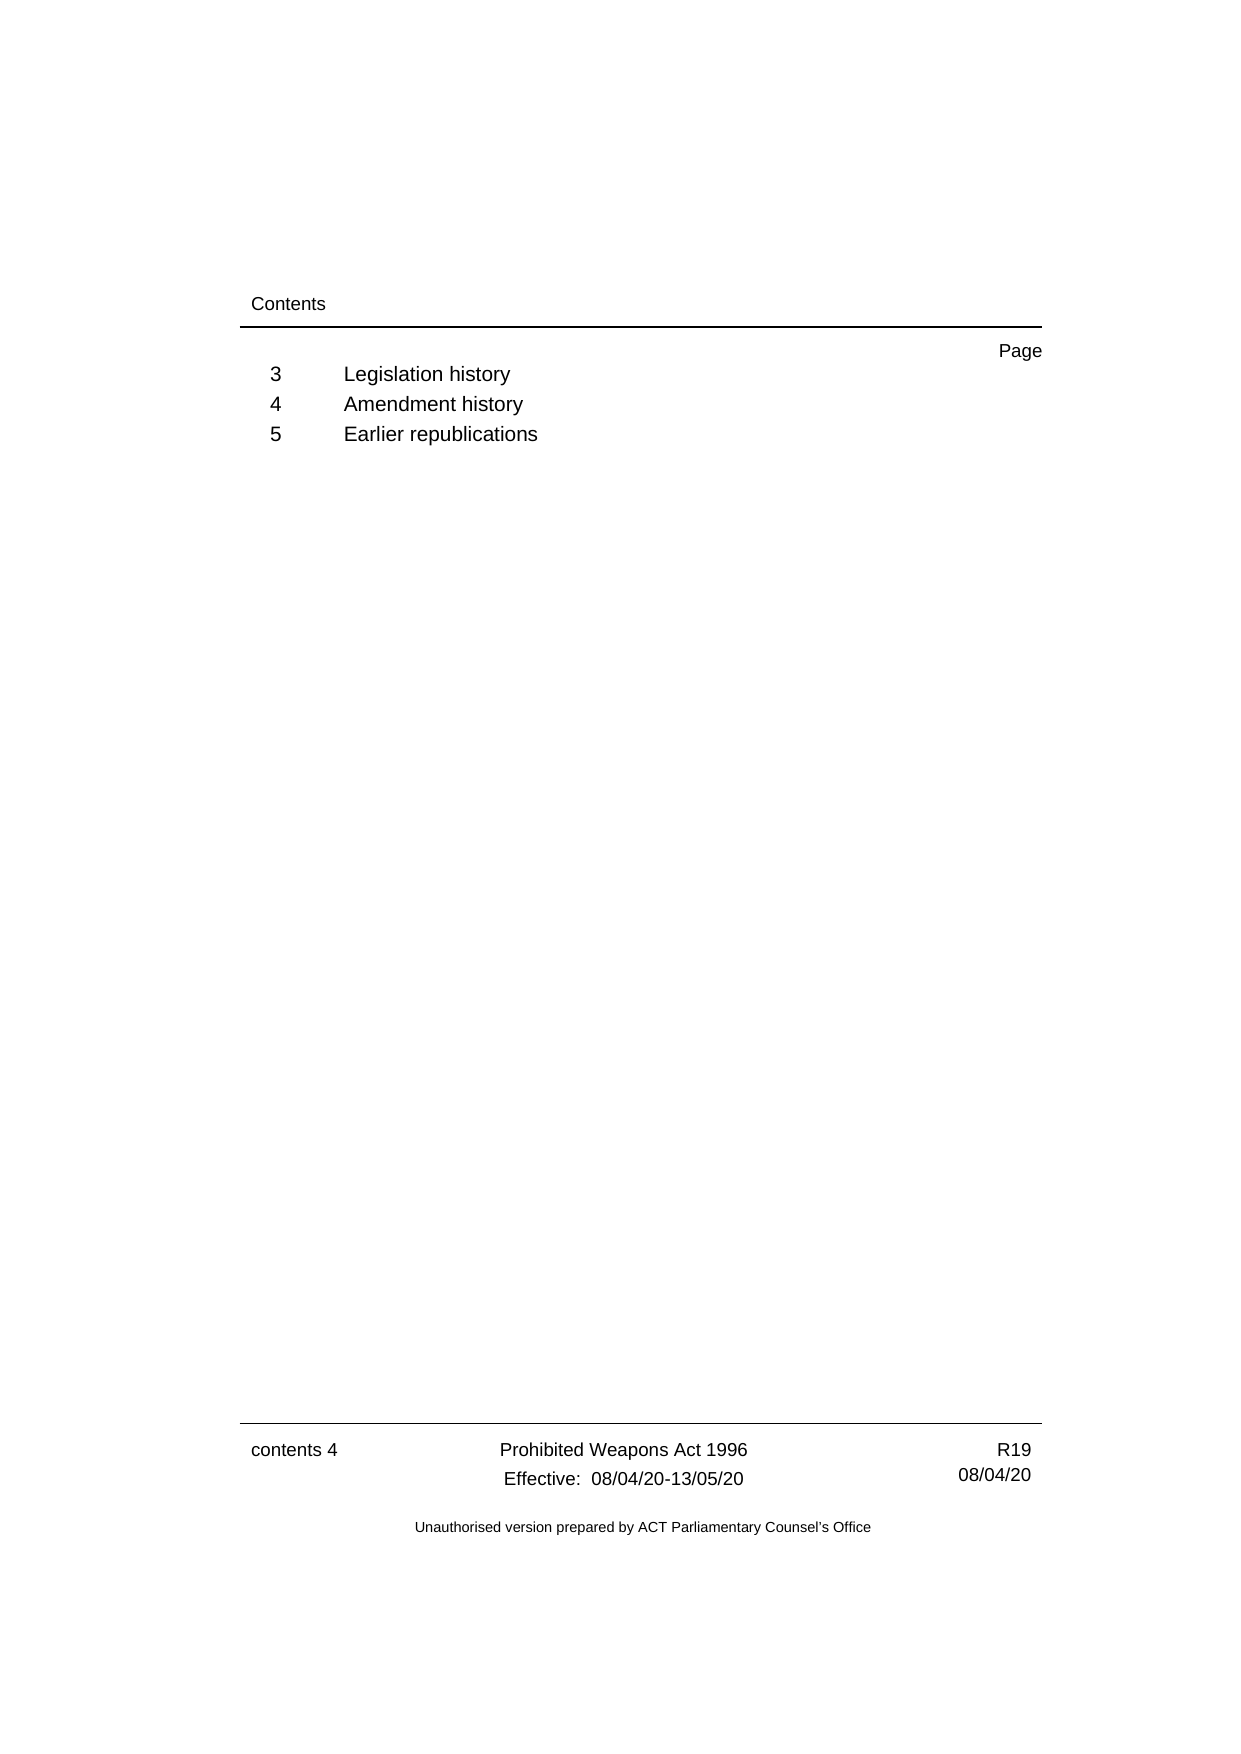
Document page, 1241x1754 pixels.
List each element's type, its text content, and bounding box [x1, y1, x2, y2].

text 3 Legislation history 40 [239, 362, 996, 386]
text 4 Amendment history 43 [239, 392, 996, 416]
text 5 Earlier republications 48 [239, 422, 996, 446]
